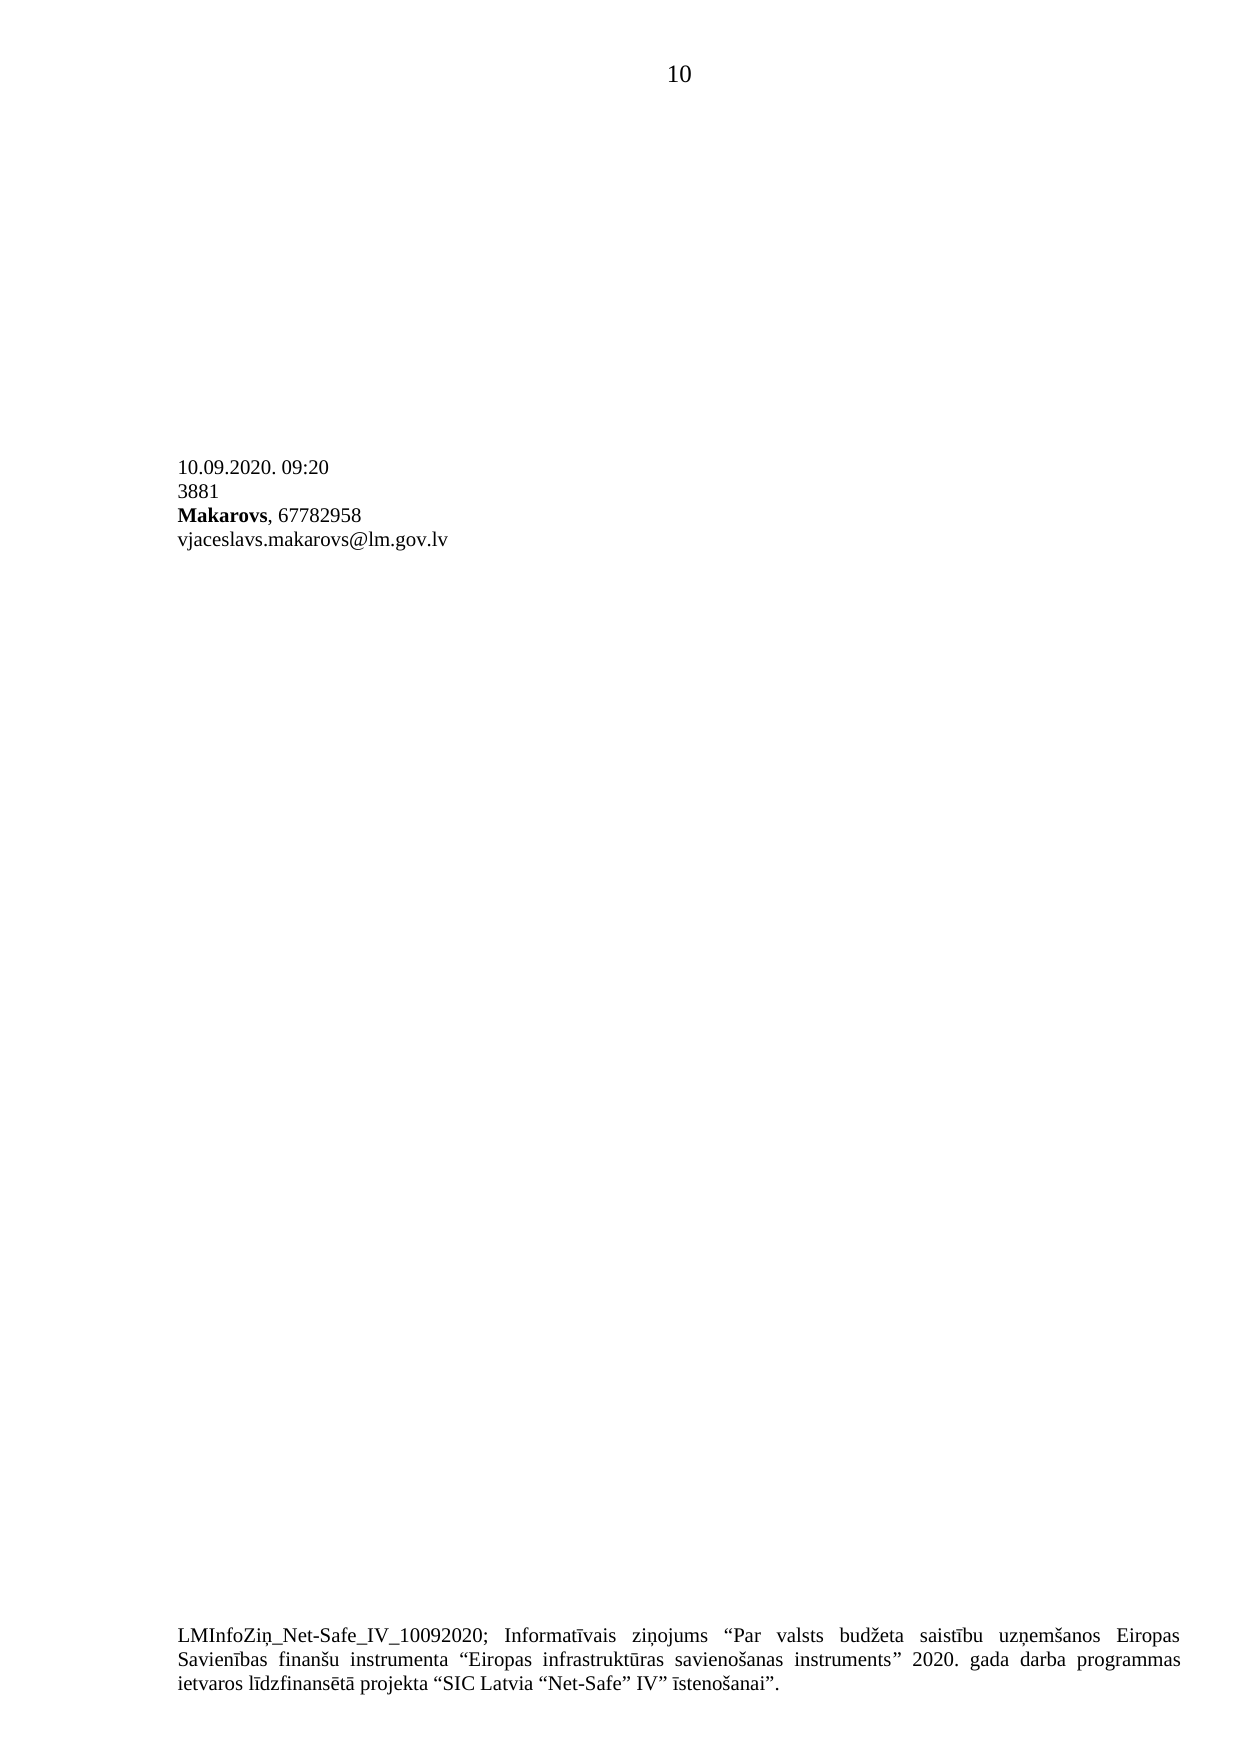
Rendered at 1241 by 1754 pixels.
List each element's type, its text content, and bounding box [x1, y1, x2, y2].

text vjaceslavs.makarovs@lm.gov.lv [177, 527, 1181, 551]
text 3881 [177, 479, 1181, 503]
text Makarovs, 67782958 [177, 503, 1181, 527]
text 10.09.2020. 09:20 [177, 455, 1181, 479]
